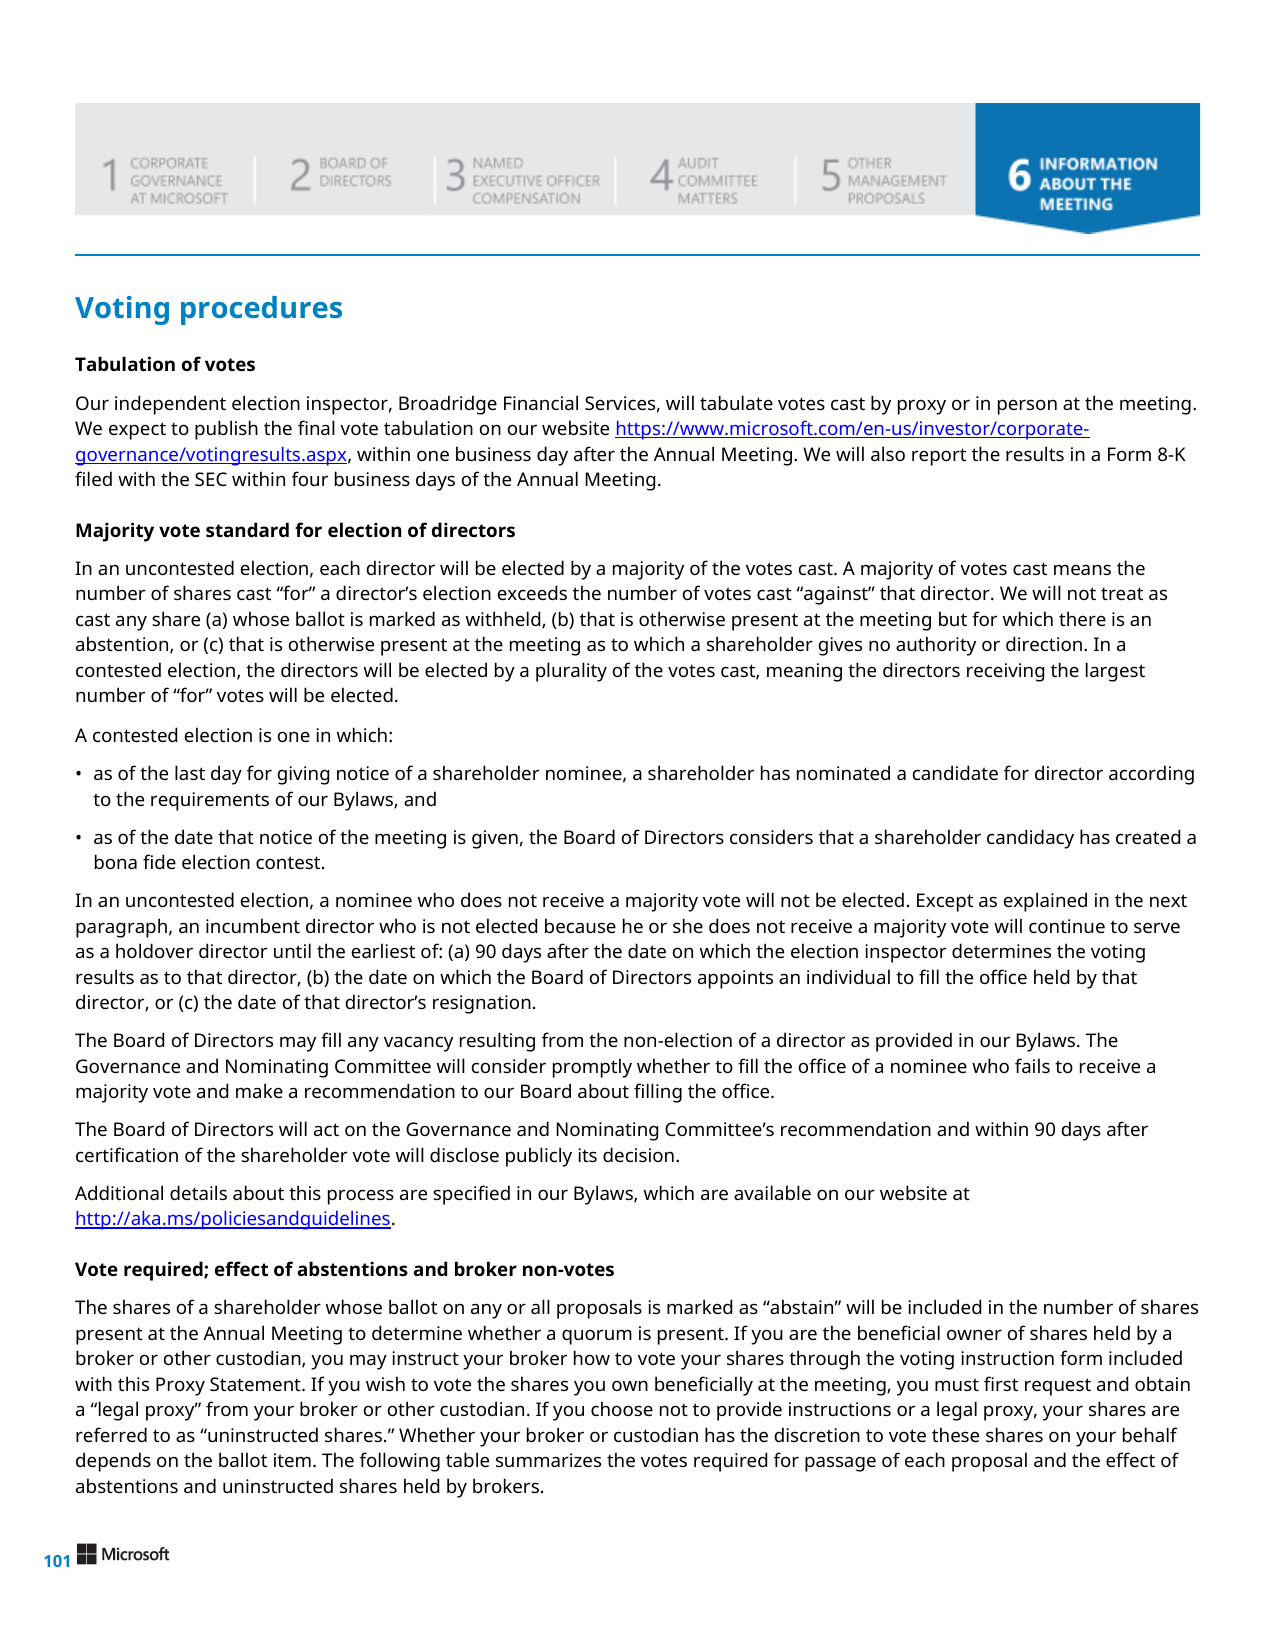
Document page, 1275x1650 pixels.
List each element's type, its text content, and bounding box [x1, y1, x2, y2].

text • as of the last day for giving notice of a shareholder nominee, a shareholder has nominated a candidate for director according to the requirements of our Bylaws, and [75, 760, 1200, 811]
text Majority vote standard for election of directors [75, 517, 1200, 542]
text Vote required; effect of abstentions and broker non-votes [75, 1256, 1200, 1282]
text Tabulation of votes [75, 352, 1200, 377]
picture [76, 1543, 171, 1565]
text Our independent election inspector, Broadridge Financial Services, will tabulate votes cast by proxy or in person at the meeting. We expect to publish the final vote tabulation on our website https://www.microsoft.com/en-us/investor/corporate-governance/votingresults.aspx, within one business day after the Annual Meeting. We will also report the results in a Form 8-K filed with the SEC within four business days of the Annual Meeting. [75, 390, 1200, 492]
picture [75, 103, 1200, 234]
text Additional details about this process are specified in our Bylaws, which are available on our website at http://aka.ms/policiesandguidelines. [75, 1180, 1200, 1231]
text In an uncontested election, each director will be elected by a majority of the votes cast. A majority of votes cast means the number of shares cast “for” a director’s election exceeds the number of votes cast “against” that director. We will not treat as cast any share (a) whose ballot is marked as withheld, (b) that is otherwise present at the meeting but for which there is an abstention, or (c) that is otherwise present at the meeting as to which a shareholder gives no authority or direction. In a contested election, the directors will be elected by a plurality of the votes cast, meaning the directors receiving the largest number of “for” votes will be elected. [75, 555, 1200, 708]
text • as of the date that notice of the meeting is given, the Board of Directors considers that a shareholder candidacy has created a bona fide election contest. [75, 824, 1200, 875]
text The Board of Directors may fill any vacancy resulting from the non-election of a director as provided in our Bylaws. The Governance and Nominating Committee will consider promptly whether to fill the office of a nominee who fails to receive a majority vote and make a recommendation to our Board about filling the office. [75, 1028, 1200, 1104]
text A contested election is one in which: [75, 722, 1200, 748]
text The Board of Directors will act on the Governance and Nominating Committee’s recommendation and within 90 days after certification of the shareholder vote will disclose publicly its decision. [75, 1117, 1200, 1168]
text The shares of a shareholder whose ballot on any or all proposals is marked as “abstain” will be included in the number of shares present at the Annual Meeting to determine whether a quorum is present. If you are the beneficial owner of shares held by a broker or other custodian, you may instruct your broker how to vote your shares through the voting instruction form included with this Proxy Statement. If you wish to vote the shares you own beneficially at the meeting, you must first request and obtain a “legal proxy” from your broker or other custodian. If you choose not to provide instructions or a legal proxy, your shares are referred to as “uninstructed shares.” Whether your broker or custodian has the discretion to vote these shares on your behalf depends on the ballot item. The following table summarizes the votes required for passage of each proposal and the effect of abstentions and uninstructed shares held by brokers. [75, 1294, 1200, 1498]
text Voting procedures [75, 287, 1200, 327]
text In an uncontested election, a nominee who does not receive a majority vote will not be elected. Except as explained in the next paragraph, an incumbent director who is not elected because he or she does not receive a majority vote will continue to serve as a holdover director until the earliest of: (a) 90 days after the date on which the election inspector determines the voting results as to that director, (b) the date on which the Board of Directors appoints an individual to fill the office held by that director, or (c) the date of that director’s resignation. [75, 887, 1200, 1015]
